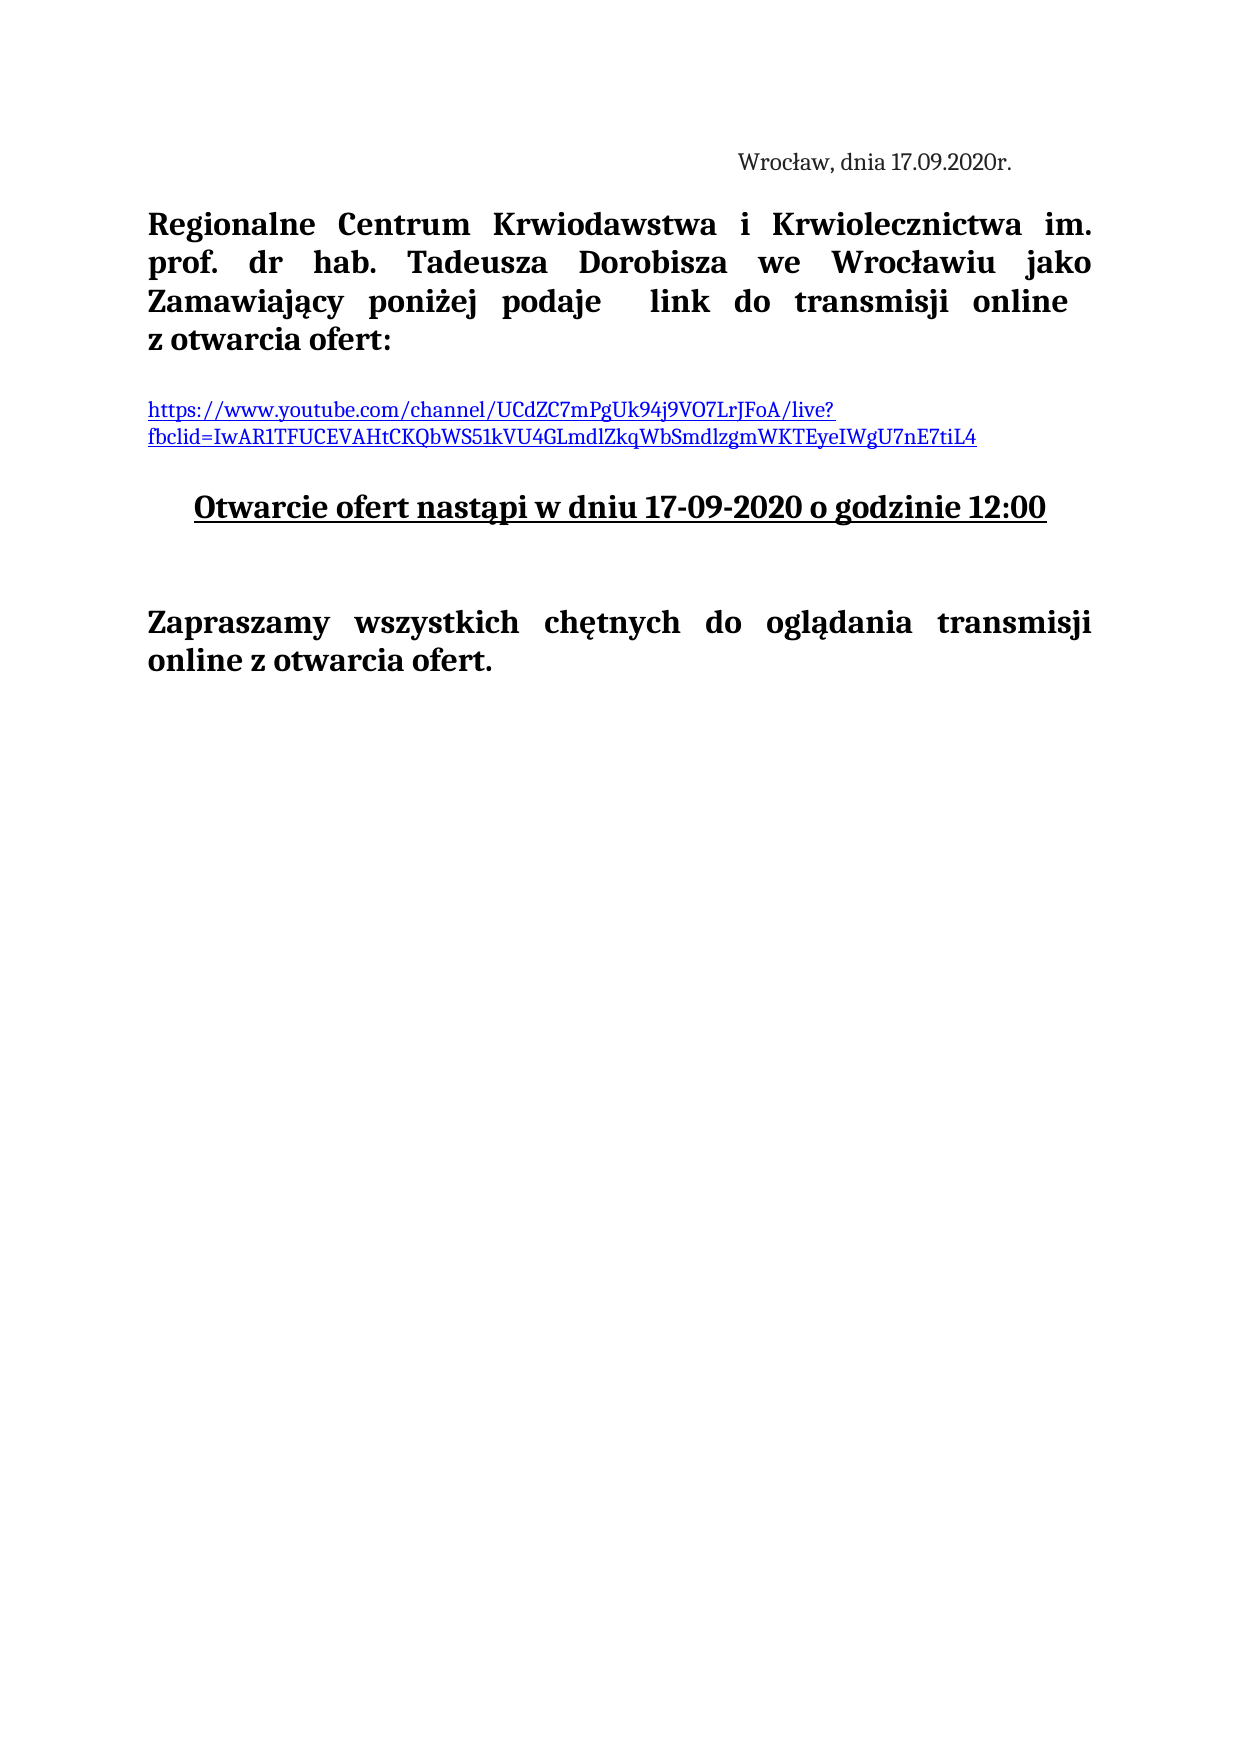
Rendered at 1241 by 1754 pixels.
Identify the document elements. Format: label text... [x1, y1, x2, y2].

text Otwarcie ofert nastąpi w dniu 17-09-2020 o godzinie 12:00 [148, 488, 1093, 527]
text Zapraszamy wszystkich chętnych do oglądania transmisji online z otwarcia ofert. [148, 603, 1093, 680]
text https://www.youtube.com/channel/UCdZC7mPgUk94j9VO7LrJFoA/live?fbclid=IwAR1TFUCEVAHtCKQbWS51kVU4GLmdlZkqWbSmdlzgmWKTEyeIWgU7nE7tiL4 [148, 397, 1093, 450]
text Regionalne Centrum Krwiodawstwa i Krwiolecznictwa im. prof. dr hab. Tadeusza Dorobisza we Wrocławiu jako Zamawiający poniżej podaje link do transmisji online z otwarcia ofert: [148, 206, 1093, 359]
text Wrocław, dnia 17.09.2020r. [148, 148, 1093, 176]
